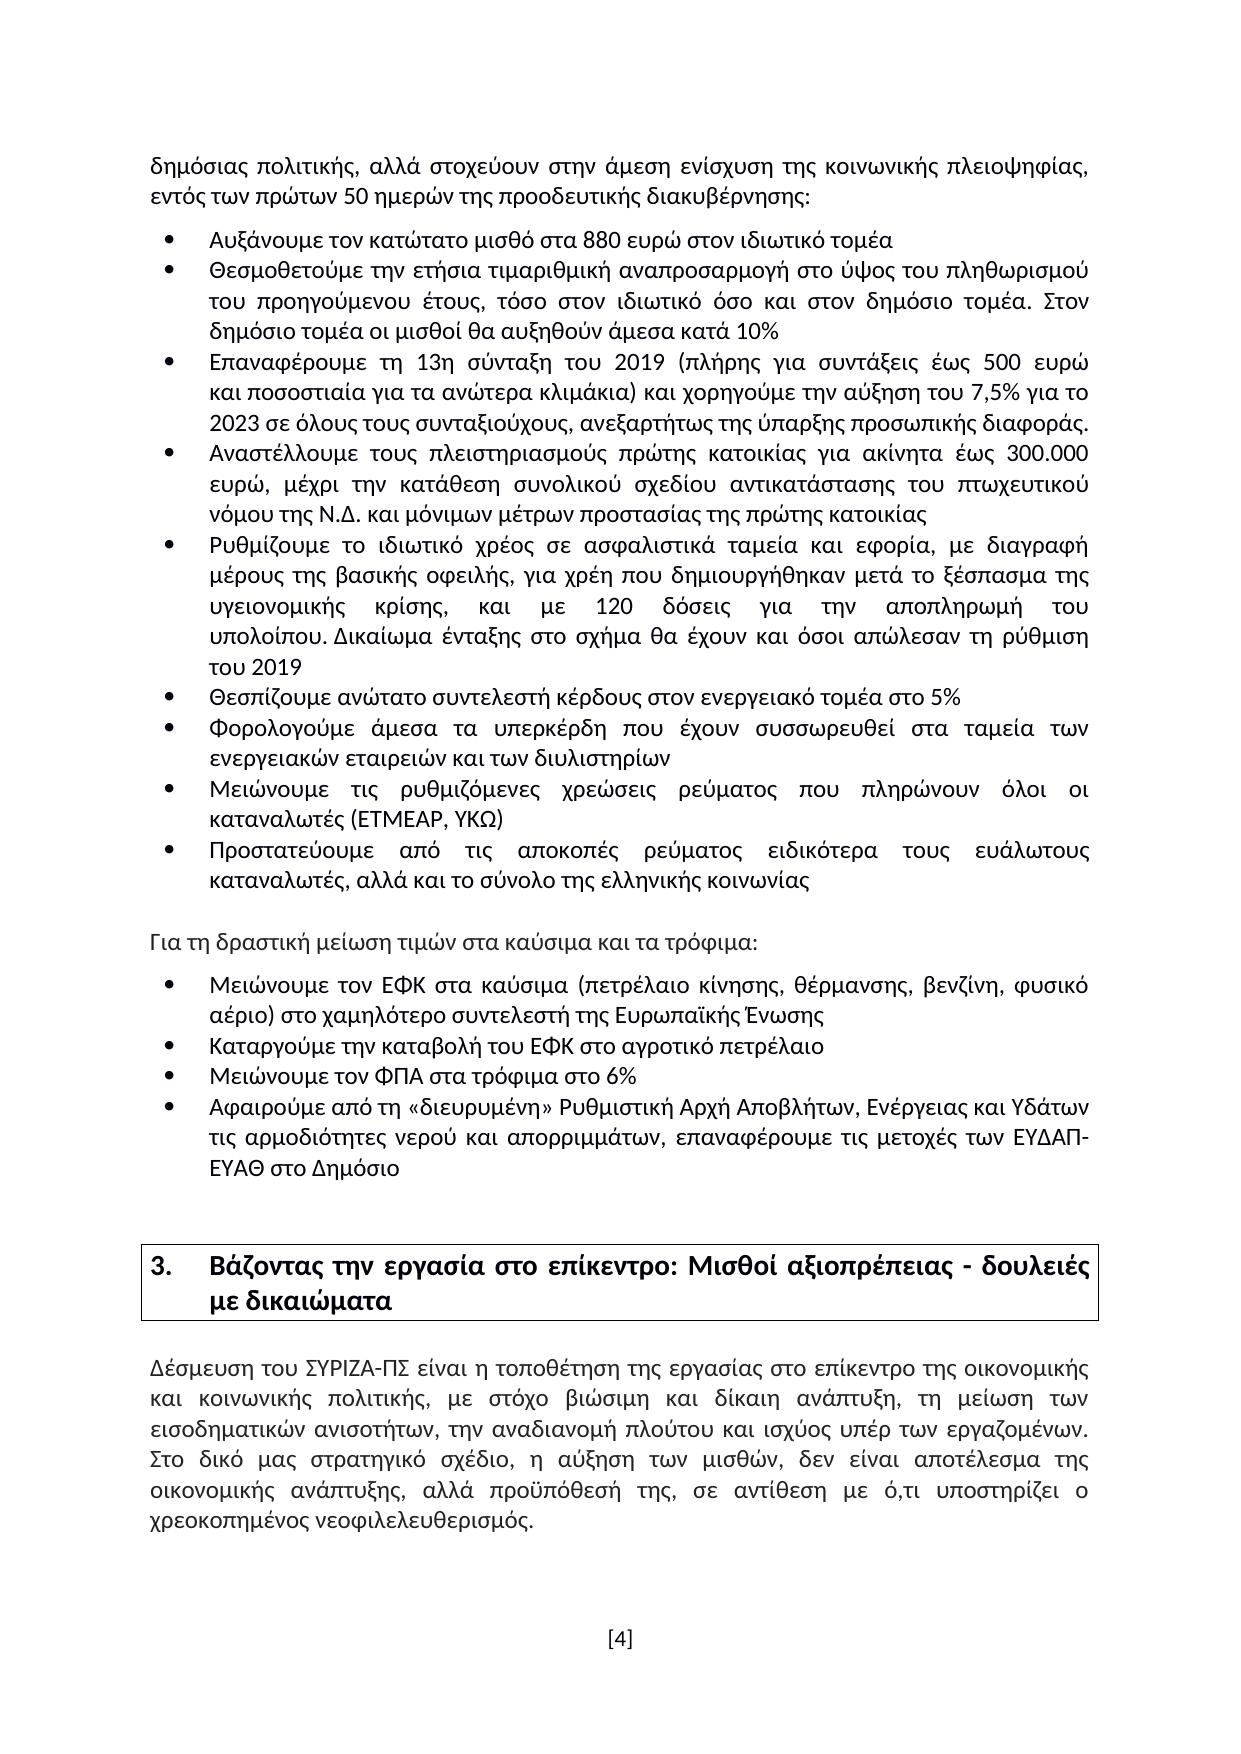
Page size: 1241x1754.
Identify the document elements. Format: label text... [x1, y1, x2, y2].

list Μειώνουμε τον ΕΦΚ στα καύσιμα (πετρέλαιο κίνησης, θέρμανσης, βενζίνη, φυσικό αέριο) στο χαμηλότερο συντελεστή της Ευρωπαϊκής Ένωσης [165, 969, 1090, 1030]
list Αναστέλλουμε τους πλειστηριασμούς πρώτης κατοικίας για ακίνητα έως 300.000 ευρώ, μέχρι την κατάθεση συνολικού σχεδίου αντικατάστασης του πτωχευτικού νόμου της Ν.Δ. και μόνιμων μέτρων προστασίας της πρώτης κατοικίας [165, 437, 1090, 529]
list Αυξάνουμε τον κατώτατο μισθό στα 880 ευρώ στον ιδιωτικό τομέα [165, 224, 1090, 254]
list Μειώνουμε τις ρυθμιζόμενες χρεώσεις ρεύματος που πληρώνουν όλοι οι καταναλωτές (ΕΤΜΕΑΡ, ΥΚΩ) [165, 773, 1090, 834]
list Προστατεύουμε από τις αποκοπές ρεύματος ειδικότερα τους ευάλωτους καταναλωτές, αλλά και το σύνολο της ελληνικής κοινωνίας [165, 834, 1090, 895]
list Καταργούμε την καταβολή του ΕΦΚ στο αγροτικό πετρέλαιο [165, 1030, 1090, 1061]
list Φορολογούμε άμεσα τα υπερκέρδη που έχουν συσσωρευθεί στα ταμεία των ενεργειακών εταιρειών και των διυλιστηρίων [165, 712, 1090, 773]
list Θεσμοθετούμε την ετήσια τιμαριθμική αναπροσαρμογή στο ύψος του πληθωρισμού του προηγούμενου έτους, τόσο στον ιδιωτικό όσο και στον δημόσιο τομέα. Στον δημόσιο τομέα οι μισθοί θα αυξηθούν άμεσα κατά 10% [165, 254, 1090, 346]
list Ρυθμίζουμε το ιδιωτικό χρέος σε ασφαλιστικά ταμεία και εφορία, με διαγραφή μέρους της βασικής οφειλής, για χρέη που δημιουργήθηκαν μετά το ξέσπασμα της υγειονομικής κρίσης, και με 120 δόσεις για την αποπληρωμή του υπολοίπου. Δικαίωμα ένταξης στο σχήμα θα έχουν και όσοι απώλεσαν τη ρύθμιση του 2019 [165, 529, 1090, 682]
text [150, 150, 1090, 211]
list Βάζοντας την εργασία στο επίκεντρο: Μισθοί αξιοπρέπειας - δουλειές με δικαιώματα [142, 1245, 1098, 1320]
list Θεσπίζουμε ανώτατο συντελεστή κέρδους στον ενεργειακό τομέα στο 5% [165, 682, 1090, 712]
text Δέσμευση του ΣΥΡΙΖΑ-ΠΣ είναι η τοποθέτηση της εργασίας στο επίκεντρο της οικονομικής και κοινωνικής πολιτικής, με στόχο βιώσιμη και δίκαιη ανάπτυξη, τη μείωση των εισοδηματικών ανισοτήτων, την αναδιανομή πλούτου και ισχύος υπέρ των εργαζομένων. Στο δικό μας στρατηγικό σχέδιο, η αύξηση των μισθών, δεν είναι αποτέλεσμα της οικονομικής ανάπτυξης, αλλά προϋπόθεσή της, σε αντίθεση με ό,τι υποστηρίζει ο χρεοκοπημένος νεοφιλελευθερισμός. [150, 1352, 1090, 1535]
list Αφαιρούμε από τη «διευρυμένη» Ρυθμιστική Αρχή Αποβλήτων, Ενέργειας και Υδάτων τις αρμοδιότητες νερού και απορριμμάτων, επαναφέρουμε τις μετοχές των ΕΥΔΑΠ-ΕΥΑΘ στο Δημόσιο [165, 1091, 1090, 1183]
list Μειώνουμε τον ΦΠΑ στα τρόφιμα στο 6% [165, 1061, 1090, 1091]
text Για τη δραστική μείωση τιμών στα καύσιμα και τα τρόφιμα: [150, 926, 1090, 956]
list Επαναφέρουμε τη 13η σύνταξη του 2019 (πλήρης για συντάξεις έως 500 ευρώ και ποσοστιαία για τα ανώτερα κλιμάκια) και χορηγούμε την αύξηση του 7,5% για το 2023 σε όλους τους συνταξιούχους, ανεξαρτήτως της ύπαρξης προσωπικής διαφοράς. [165, 346, 1090, 437]
